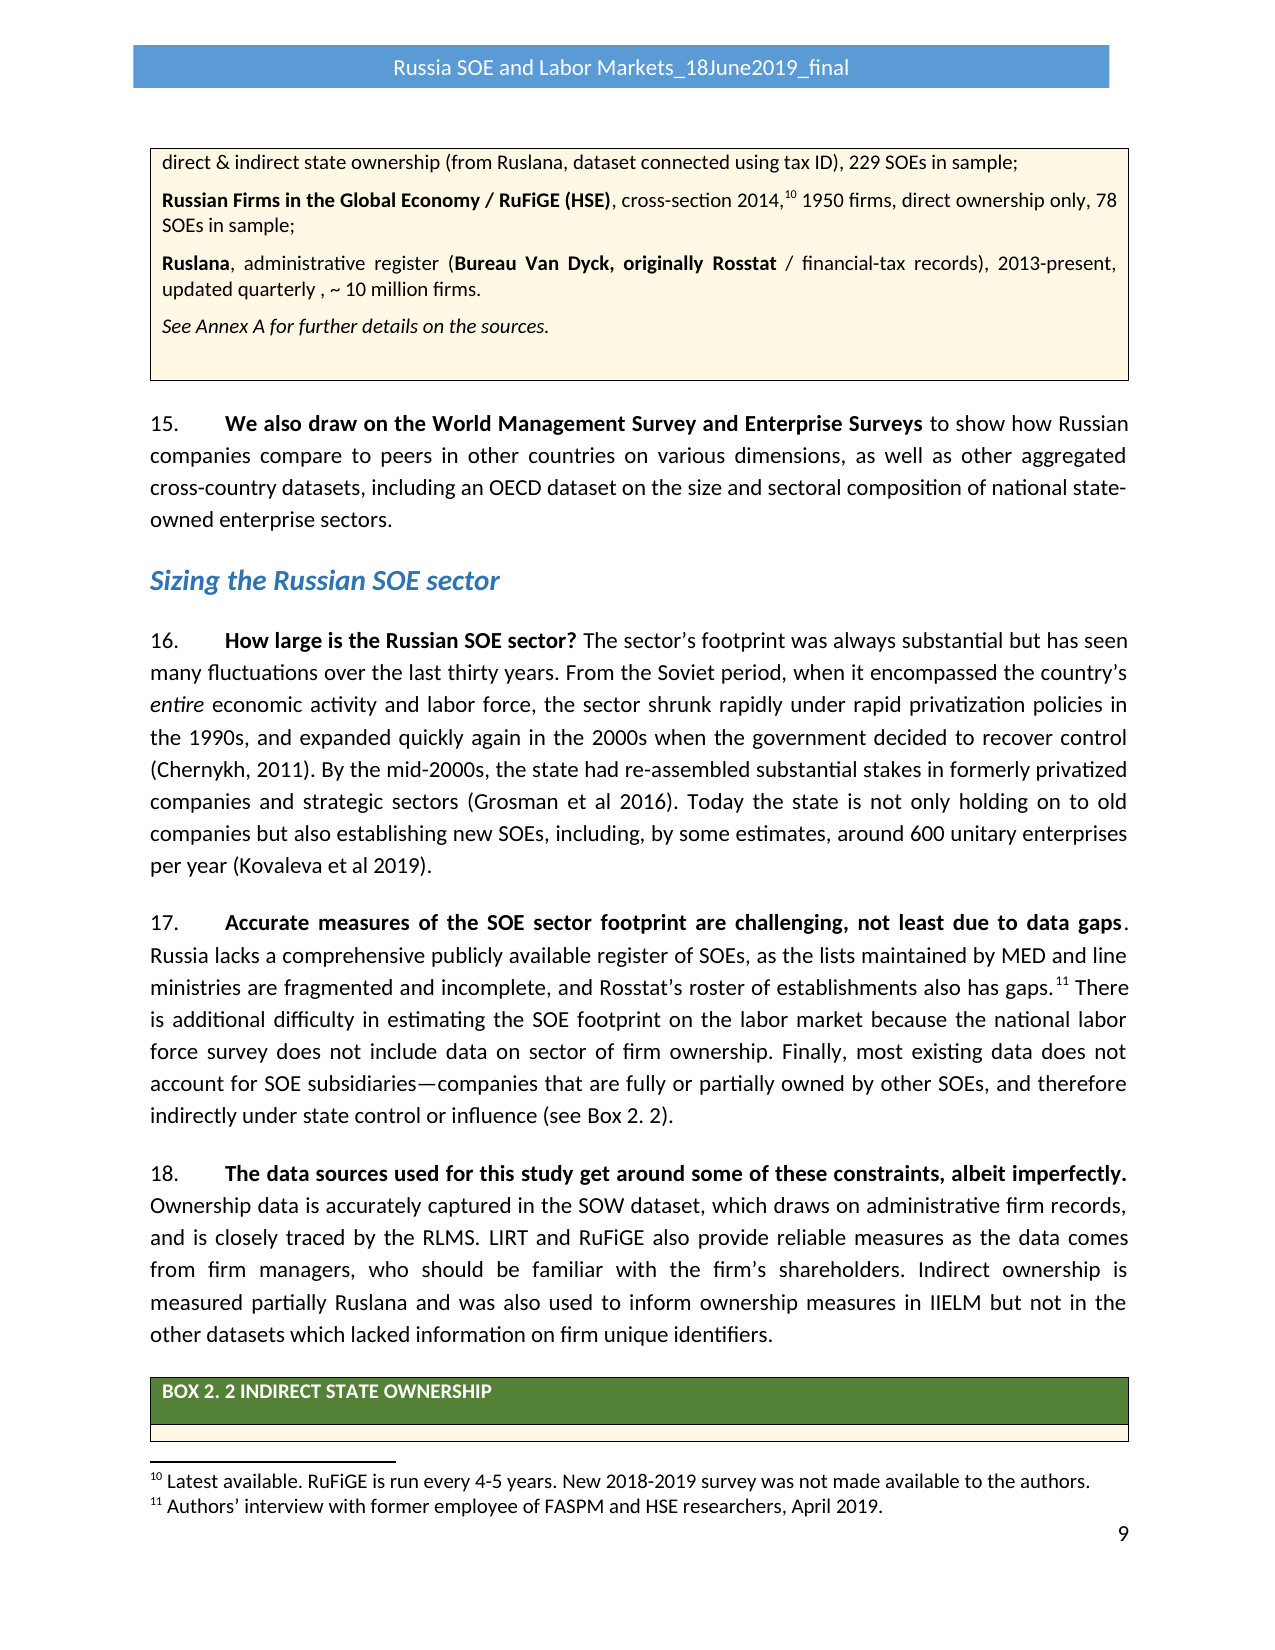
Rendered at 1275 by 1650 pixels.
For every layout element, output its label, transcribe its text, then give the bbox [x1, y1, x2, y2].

subtitle Sizing the Russian SOE sector [150, 562, 1129, 598]
table_header Box 2. 2 Indirect state ownership [151, 1378, 1128, 1424]
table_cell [151, 1425, 1128, 1441]
list We also draw on the World Management Survey and Enterprise Surveys to show how Russian companies compare to peers in other countries on various dimensions, as well as other aggregated cross-country datasets, including an OECD dataset on the size and sectoral composition of national state-owned enterprise sectors. [150, 409, 1129, 533]
list Accurate measures of the SOE sector footprint are challenging, not least due to data gaps. Russia lacks a comprehensive publicly available register of SOEs, as the lists maintained by MED and line ministries are fragmented and incomplete, and Rosstat’s roster of establishments also has gaps. There is additional difficulty in estimating the SOE footprint on the labor market because the national labor force survey does not include data on sector of firm ownership. Finally, most existing data does not account for SOE subsidiaries—companies that are fully or partially owned by other SOEs, and therefore indirectly under state control or influence (see Box 2. 2). [150, 908, 1129, 1130]
list How large is the Russian SOE sector? The sector’s footprint was always substantial but has seen many fluctuations over the last thirty years. From the Soviet period, when it encompassed the country’s entire economic activity and labor force, the sector shrunk rapidly under rapid privatization policies in the 1990s, and expanded quickly again in the 2000s when the government decided to recover control (Chernykh, 2011). By the mid-2000s, the state had re-assembled substantial stakes in formerly privatized companies and strategic sectors (Grosman et al 2016). Today the state is not only holding on to old companies but also establishing new SOEs, including, by some estimates, around 600 unitary enterprises per year (Kovaleva et al 2019). [150, 626, 1129, 879]
list The data sources used for this study get around some of these constraints, albeit imperfectly. Ownership data is accurately captured in the SOW dataset, which draws on administrative firm records, and is closely traced by the RLMS. LIRT and RuFiGE also provide reliable measures as the data comes from firm managers, who should be familiar with the firm’s shareholders. Indirect ownership is measured partially Ruslana and was also used to inform ownership measures in IIELM but not in the other datasets which lacked information on firm unique identifiers. [150, 1159, 1129, 1348]
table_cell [151, 149, 1128, 379]
